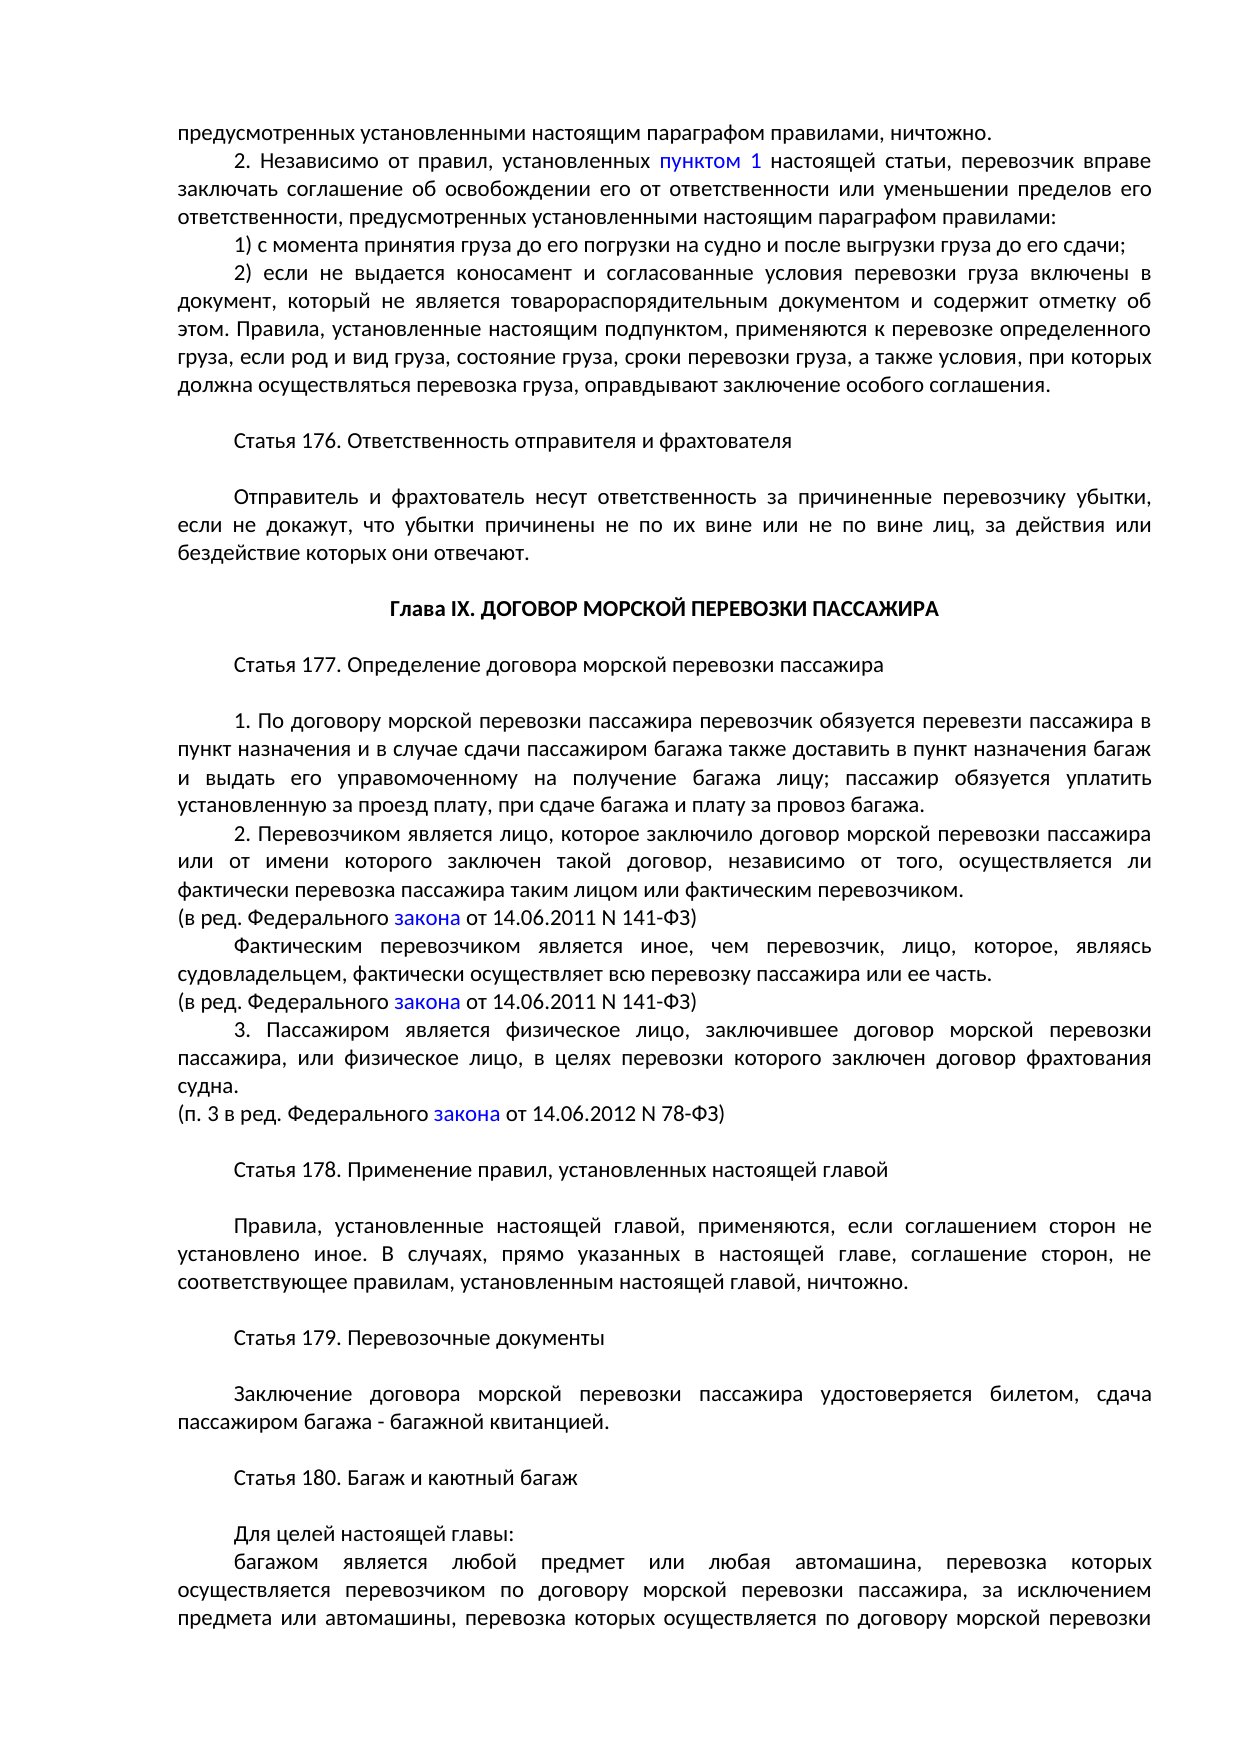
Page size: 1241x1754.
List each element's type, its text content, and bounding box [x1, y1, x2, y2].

text Заключение договора морской перевозки пассажира удостоверяется билетом, сдача пассажиром багажа - багажной квитанцией. [177, 1379, 1152, 1435]
text Фактическим перевозчиком является иное, чем перевозчик, лицо, которое, являясь судовладельцем, фактически осуществляет всю перевозку пассажира или ее часть. [177, 931, 1152, 987]
text Правила, установленные настоящей главой, применяются, если соглашением сторон не установлено иное. В случаях, прямо указанных в настоящей главе, соглашение сторон, не соответствующее правилам, установленным настоящей главой, ничтожно. [177, 1211, 1152, 1295]
text (в ред. Федерального закона от 14.06.2011 N 141-ФЗ) [177, 903, 1152, 931]
text Статья 180. Багаж и каютный багаж [177, 1463, 1152, 1491]
text 2. Независимо от правил, установленных пунктом 1 настоящей статьи, перевозчик вправе заключать соглашение об освобождении его от ответственности или уменьшении пределов его ответственности, предусмотренных установленными настоящим параграфом правилами: [177, 146, 1152, 230]
text 3. Пассажиром является физическое лицо, заключившее договор морской перевозки пассажира, или физическое лицо, в целях перевозки которого заключен договор фрахтования судна. [177, 1015, 1152, 1099]
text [177, 1547, 1152, 1631]
text Статья 177. Определение договора морской перевозки пассажира [177, 651, 1152, 678]
text Отправитель и фрахтователь несут ответственность за причиненные перевозчику убытки, если не докажут, что убытки причинены не по их вине или не по вине лиц, за действия или бездействие которых они отвечают. [177, 482, 1152, 566]
text 1) с момента принятия груза до его погрузки на судно и после выгрузки груза до его сдачи; [177, 230, 1152, 258]
text Статья 176. Ответственность отправителя и фрахтователя [177, 426, 1152, 454]
text 1. По договору морской перевозки пассажира перевозчик обязуется перевезти пассажира в пункт назначения и в случае сдачи пассажиром багажа также доставить в пункт назначения багаж и выдать его управомоченному на получение багажа лицу; пассажир обязуется уплатить установленную за проезд плату, при сдаче багажа и плату за провоз багажа. [177, 707, 1152, 819]
text (п. 3 в ред. Федерального закона от 14.06.2012 N 78-ФЗ) [177, 1099, 1152, 1127]
text Глава IX. ДОГОВОР МОРСКОЙ ПЕРЕВОЗКИ ПАССАЖИРА [177, 594, 1152, 622]
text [177, 118, 1152, 146]
text 2. Перевозчиком является лицо, которое заключило договор морской перевозки пассажира или от имени которого заключен такой договор, независимо от того, осуществляется ли фактически перевозка пассажира таким лицом или фактическим перевозчиком. [177, 819, 1152, 903]
text 2) если не выдается коносамент и согласованные условия перевозки груза включены в документ, который не является товарораспорядительным документом и содержит отметку об этом. Правила, установленные настоящим подпунктом, применяются к перевозке определенного груза, если род и вид груза, состояние груза, сроки перевозки груза, а также условия, при которых должна осуществляться перевозка груза, оправдывают заключение особого соглашения. [177, 258, 1152, 398]
text (в ред. Федерального закона от 14.06.2011 N 141-ФЗ) [177, 987, 1152, 1015]
text Статья 178. Применение правил, установленных настоящей главой [177, 1155, 1152, 1183]
text Статья 179. Перевозочные документы [177, 1323, 1152, 1351]
text Для целей настоящей главы: [177, 1519, 1152, 1547]
